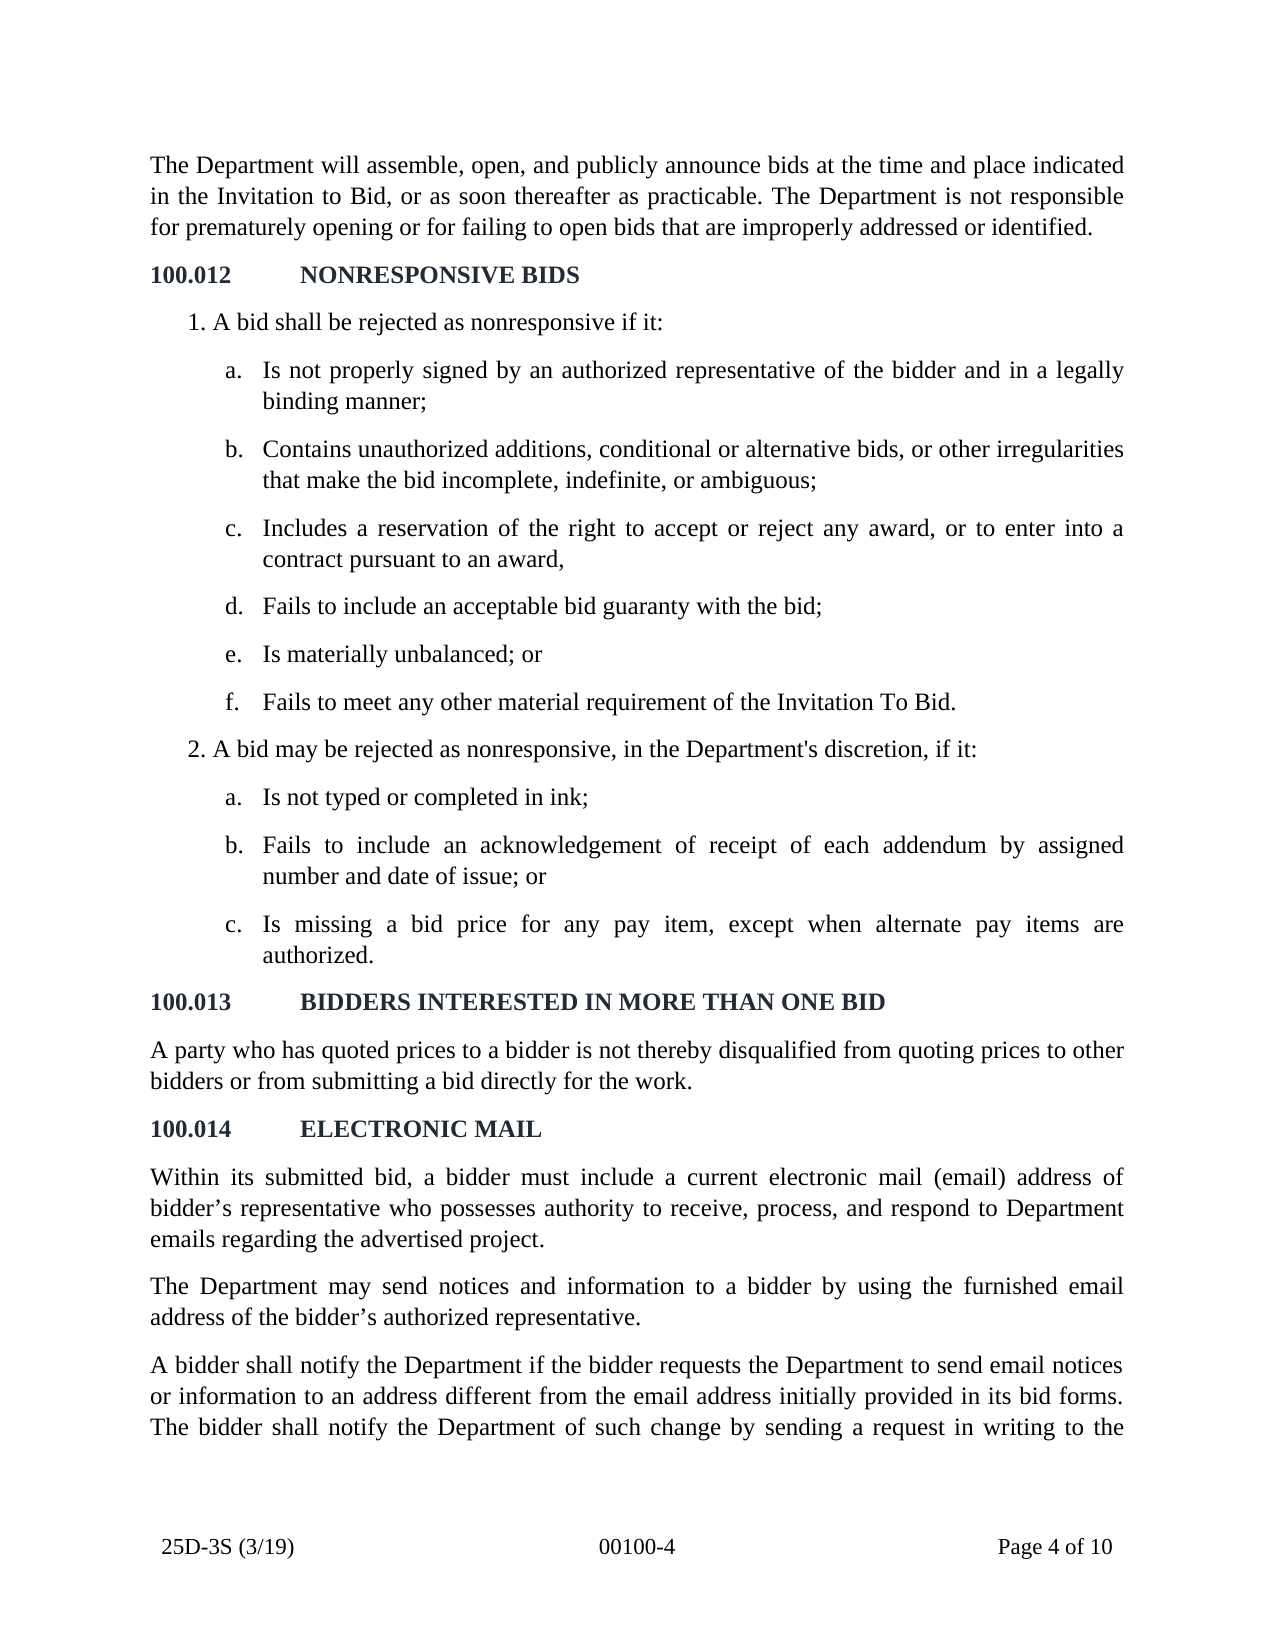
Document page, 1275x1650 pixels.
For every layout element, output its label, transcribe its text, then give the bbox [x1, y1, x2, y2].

list Is not properly signed by an authorized representative of the bidder and in a legally binding manner; [225, 355, 1125, 415]
list Fails to include an acceptable bid guaranty with the bid; [225, 591, 1125, 620]
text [150, 1350, 1125, 1441]
list ELECTRONIC MAIL [150, 1114, 1125, 1143]
text The Department may send notices and information to a bidder by using the furnished email address of the bidder’s authorized representative. [150, 1271, 1125, 1331]
list Is missing a bid price for any pay item, except when alternate pay items are authorized. [225, 909, 1125, 968]
list BIDDERS INTERESTED IN MORE THAN ONE BID [150, 987, 1125, 1016]
list NONRESPONSIVE BIDS [150, 260, 1125, 288]
list Contains unauthorized additions, conditional or alternative bids, or other irregularities that make the bid incomplete, indefinite, or ambiguous; [225, 434, 1125, 494]
text Within its submitted bid, a bidder must include a current electronic mail (email) address of bidder’s representative who possesses authority to receive, process, and respond to Department emails regarding the advertised project. [150, 1162, 1125, 1252]
text 1. A bid shall be rejected as nonresponsive if it: [187, 307, 1125, 336]
list Fails to meet any other material requirement of the Invitation To Bid. [225, 687, 1125, 716]
list Is not typed or completed in ink; [225, 782, 1125, 811]
list Includes a reservation of the right to accept or reject any award, or to enter into a contract pursuant to an award, [225, 513, 1125, 572]
text A party who has quoted prices to a bidder is not thereby disqualified from quoting prices to other bidders or from submitting a bid directly for the work. [150, 1035, 1125, 1095]
text 2. A bid may be rejected as nonresponsive, in the Department's discretion, if it: [187, 734, 1125, 763]
text The Department will assemble, open, and publicly announce bids at the time and place indicated in the Invitation to Bid, or as soon thereafter as practicable. The Department is not responsible for prematurely opening or for failing to open bids that are improperly addressed or identified. [150, 150, 1125, 241]
list Is materially unbalanced; or [225, 639, 1125, 668]
list Fails to include an acknowledgement of receipt of each addendum by assigned number and date of issue; or [225, 830, 1125, 890]
